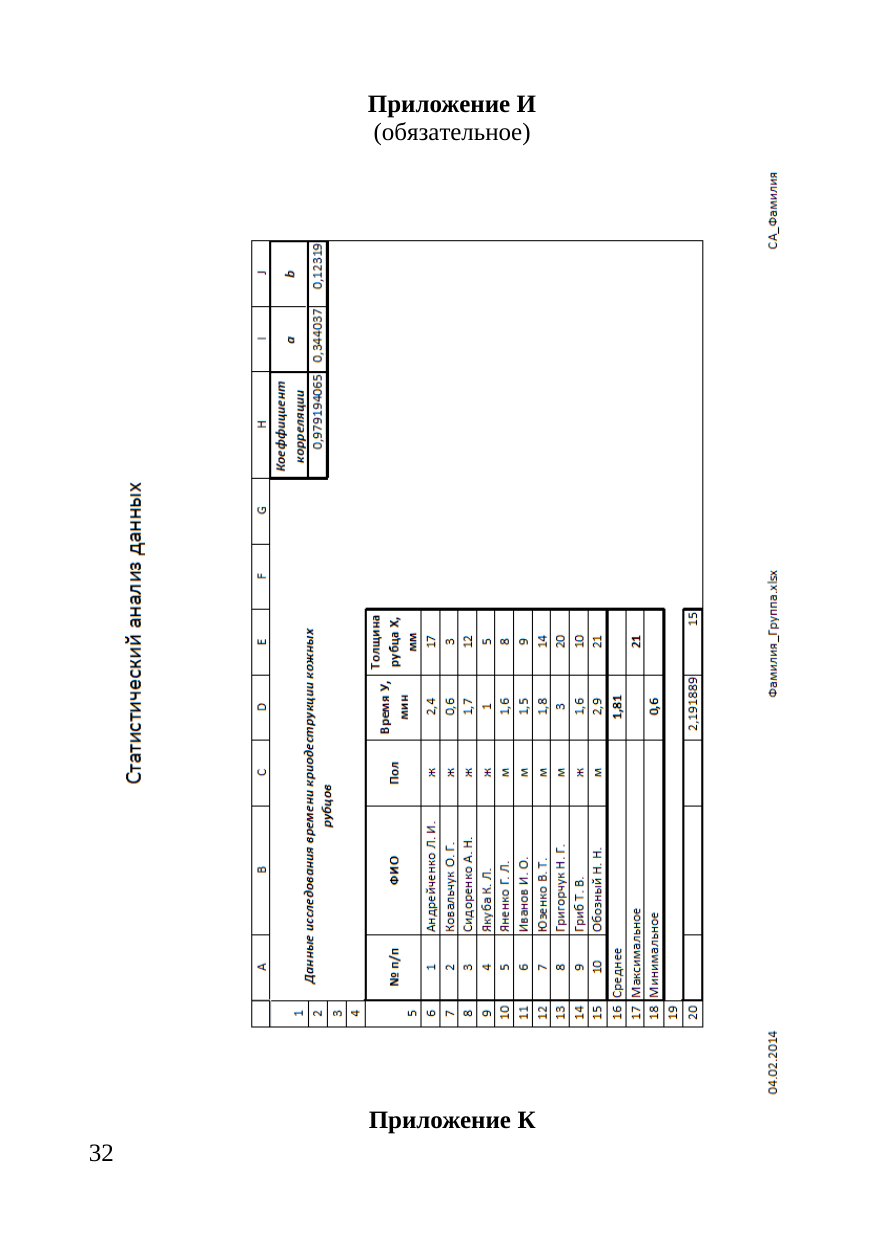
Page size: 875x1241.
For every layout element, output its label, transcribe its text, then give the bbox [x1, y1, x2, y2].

subtitle Приложение И [89, 89, 815, 117]
text (обязательное) [89, 117, 815, 146]
picture [119, 162, 784, 1105]
